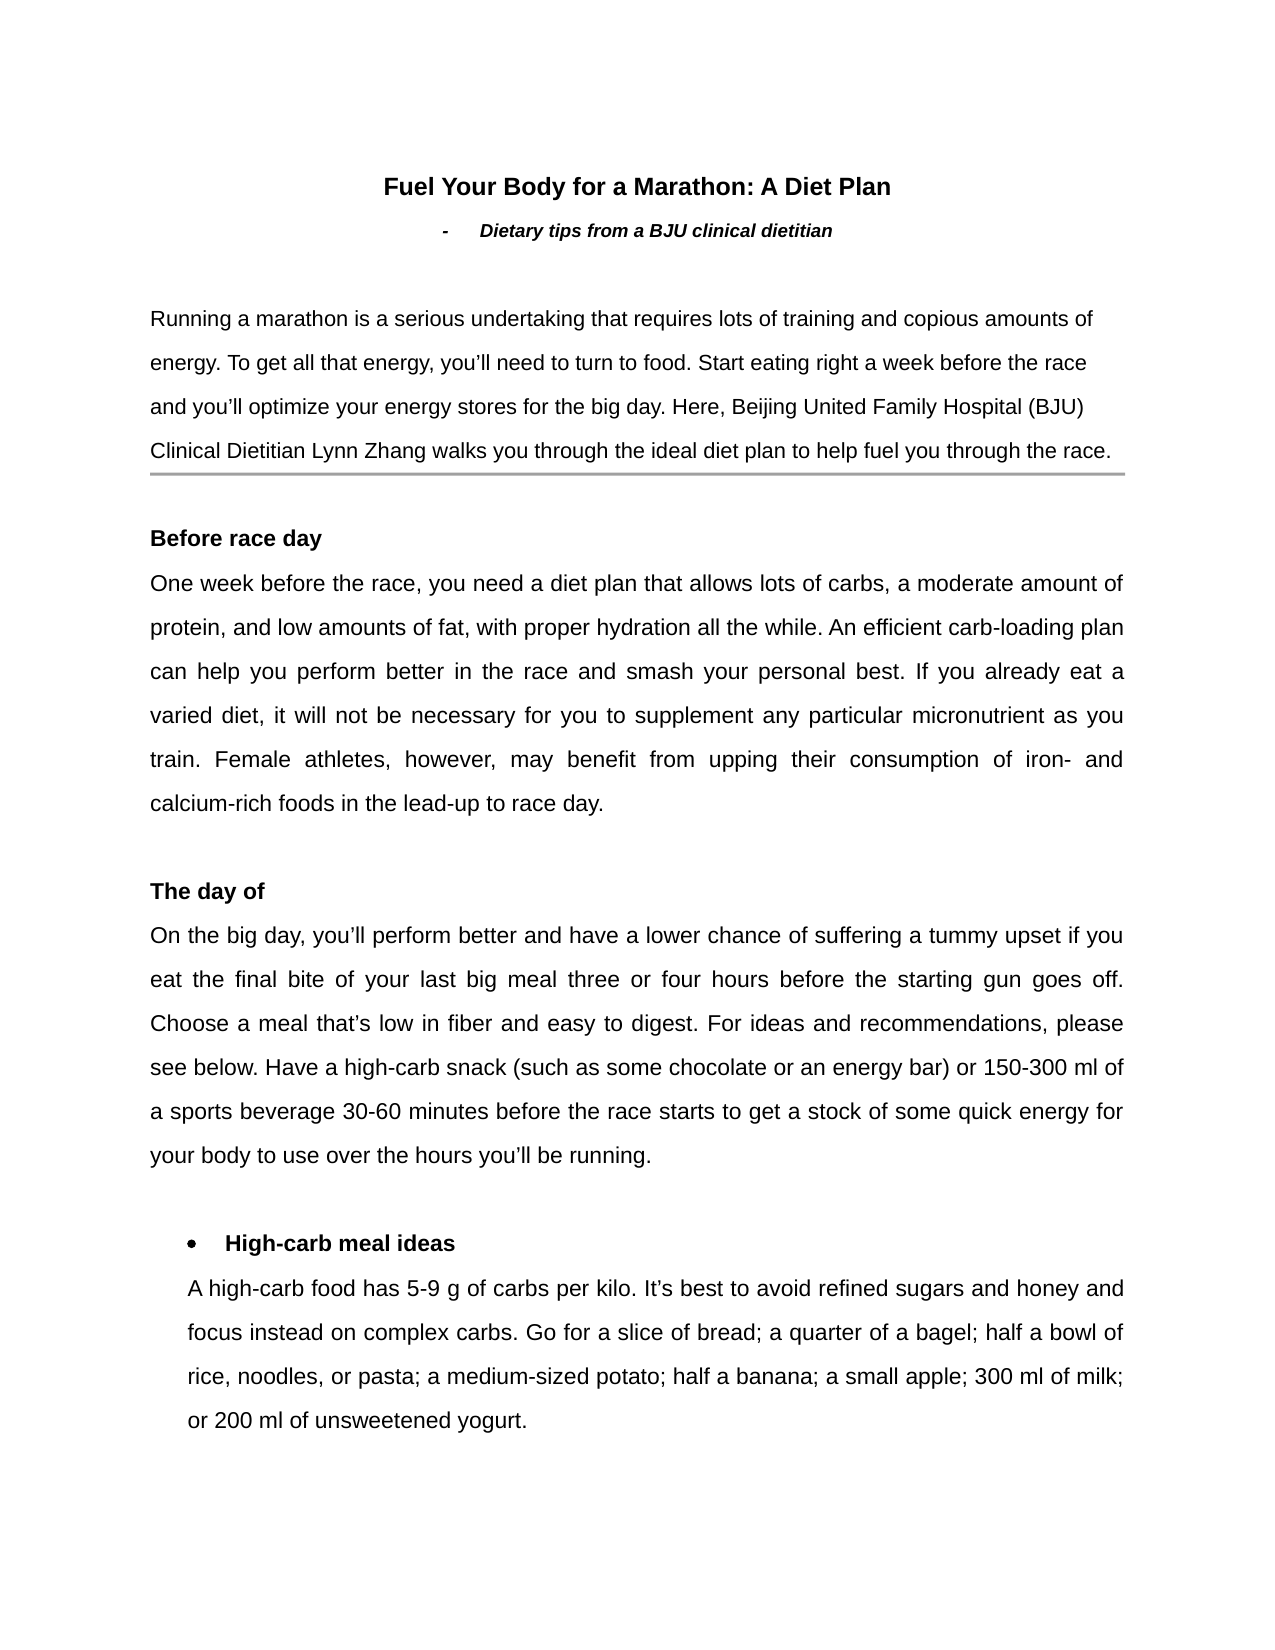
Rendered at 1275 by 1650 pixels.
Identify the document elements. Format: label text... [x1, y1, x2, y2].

text The day of [150, 869, 1125, 913]
text One week before the race, you need a diet plan that allows lots of carbs, a moderate amount of protein, and low amounts of fat, with proper hydration all the while. An efficient carb-loading plan can help you perform better in the race and smash your personal best. If you already eat a varied diet, it will not be necessary for you to supplement any particular micronutrient as you train. Female athletes, however, may benefit from upping their consumption of iron- and calcium-rich foods in the lead-up to race day. [150, 561, 1125, 825]
text Running a marathon is a serious undertaking that requires lots of training and copious amounts of energy. To get all that energy, you’ll need to turn to food. Start eating right a week before the race and you’ll optimize your energy stores for the big day. Here, Beijing United Family Hospital (BJU) Clinical Dietitian Lynn Zhang walks you through the ideal diet plan to help fuel you through the race. [150, 296, 1125, 472]
list Dietary tips from a BJU clinical dietitian [150, 208, 1125, 252]
list High-carb meal ideas [187, 1222, 1125, 1266]
text A high-carb food has 5-9 g of carbs per kilo. It’s best to avoid refined sugars and honey and focus instead on complex carbs. Go for a slice of bread; a quarter of a bagel; half a bowl of rice, noodles, or pasta; a medium-sized potato; half a banana; a small apple; 300 ml of milk; or 200 ml of unsweetened yogurt. [187, 1266, 1125, 1442]
text Fuel Your Body for a Marathon: A Diet Plan [150, 164, 1125, 208]
text Before race day [150, 517, 1125, 561]
text On the big day, you’ll perform better and have a lower chance of suffering a tummy upset if you eat the final bite of your last big meal three or four hours before the starting gun goes off. Choose a meal that’s low in fiber and easy to digest. For ideas and recommendations, please see below. Have a high-carb snack (such as some chocolate or an energy bar) or 150-300 ml of a sports beverage 30-60 minutes before the race starts to get a stock of some quick energy for your body to use over the hours you’ll be running. [150, 913, 1125, 1177]
